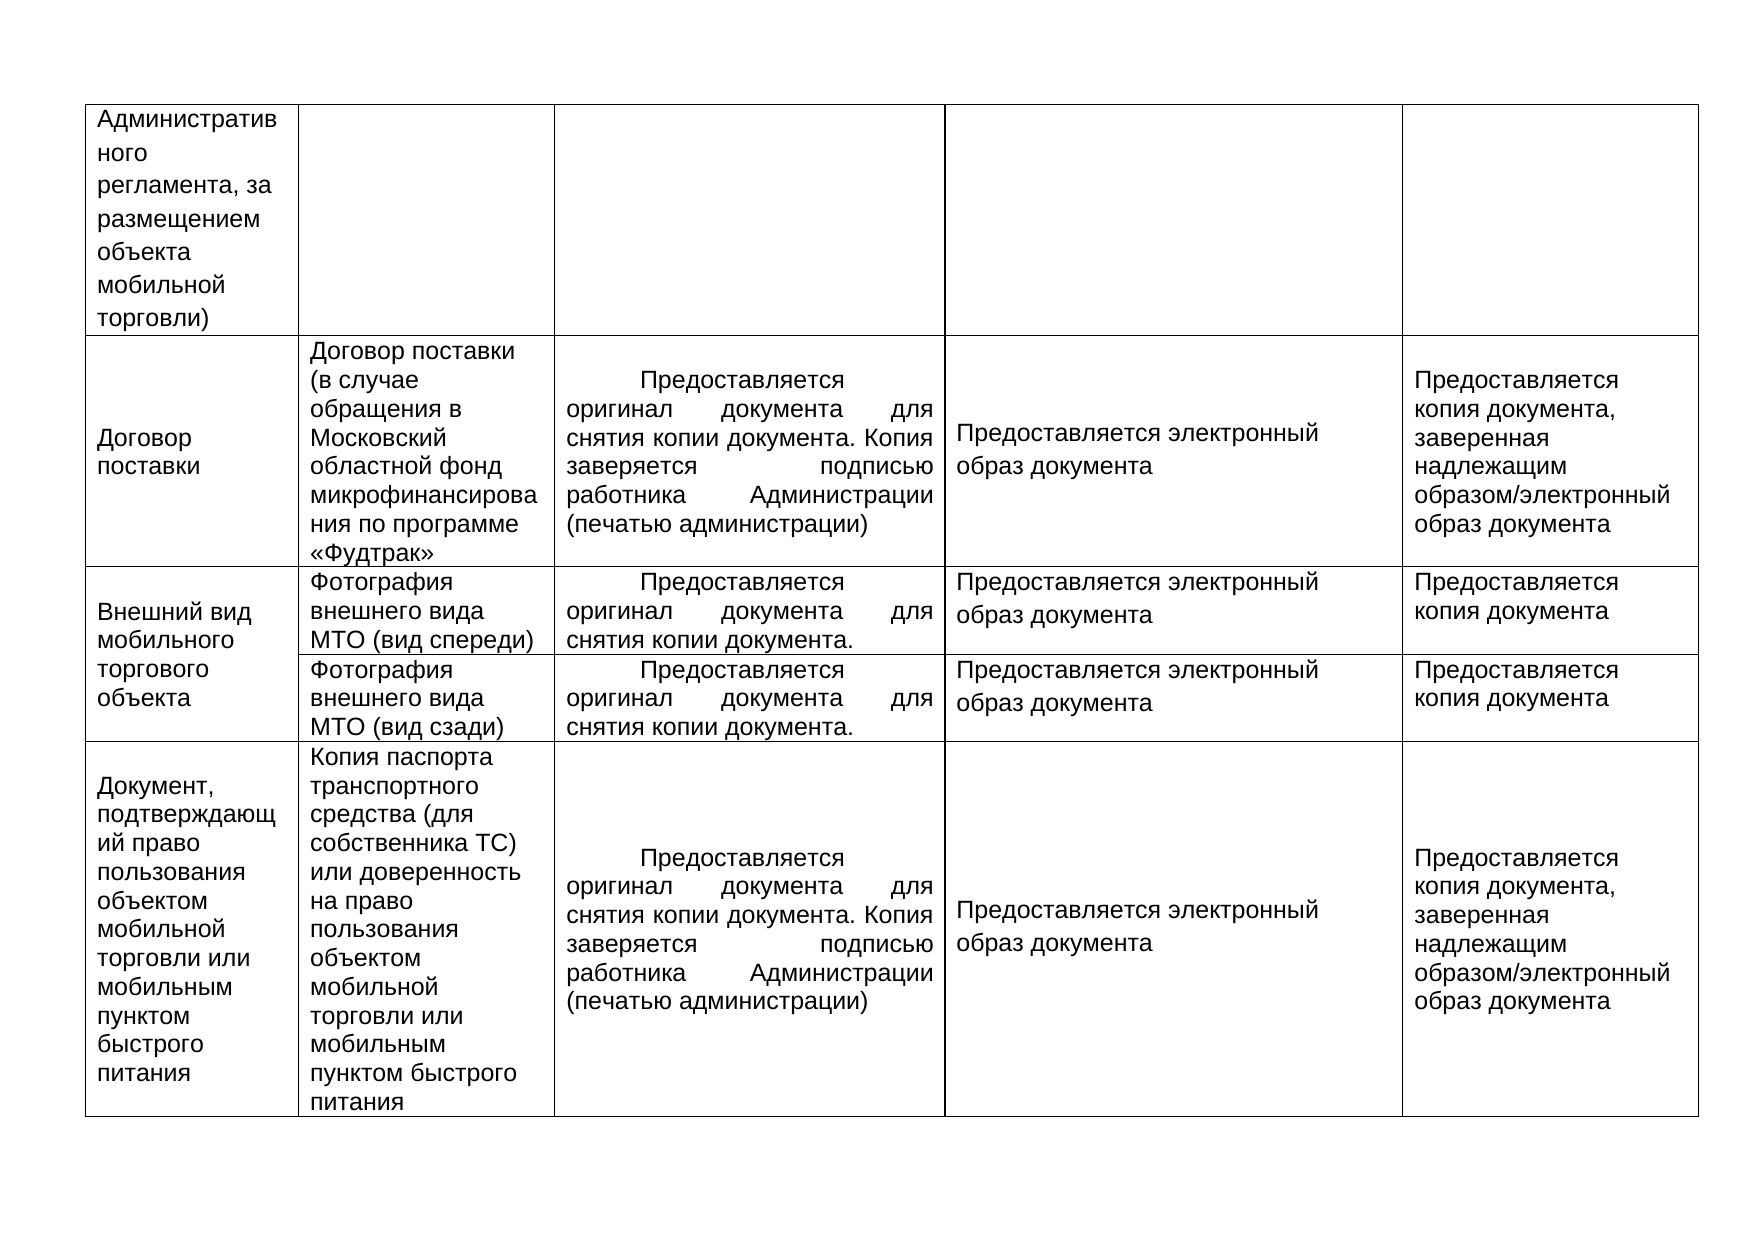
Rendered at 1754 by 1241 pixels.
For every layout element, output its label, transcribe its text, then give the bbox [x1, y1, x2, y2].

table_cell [1403, 105, 1698, 335]
table_cell Предоставляется оригинал документа для снятия копии документа. Копия заверяется подписью работника Администрации (печатью администрации) [555, 336, 944, 566]
table_cell Предоставляется копия документа [1403, 567, 1698, 653]
table_cell Предоставляется копия документа, заверенная надлежащим образом/электронный образ документа [1403, 742, 1698, 1116]
table_cell Предоставляется электронный образ документа [946, 567, 1402, 653]
table_cell Документ, подтверждающий право пользования объектом мобильной торговли или мобильным пунктом быстрого питания [86, 742, 298, 1116]
table_cell Предоставляется электронный образ документа [946, 336, 1402, 566]
table_cell Предоставляется электронный образ документа [946, 655, 1402, 741]
table_cell Предоставляется оригинал документа для снятия копии документа. [555, 655, 944, 741]
table_cell Договор поставки [86, 336, 298, 566]
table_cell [86, 105, 298, 335]
table_cell Копия паспорта транспортного средства (для собственника ТС) или доверенность на право пользования объектом мобильной торговли или мобильным пунктом быстрого питания [299, 742, 554, 1116]
table_cell Фотография внешнего вида МТО (вид спереди) [299, 567, 554, 653]
table_cell Договор поставки (в случае обращения в Московский областной фонд микрофинансирования по программе «Фудтрак» [299, 336, 554, 566]
table_cell Предоставляется копия документа [1403, 655, 1698, 741]
table_cell Предоставляется оригинал документа для снятия копии документа. Копия заверяется подписью работника Администрации (печатью администрации) [555, 742, 944, 1116]
table_cell Фотография внешнего вида МТО (вид сзади) [299, 655, 554, 741]
table_cell Предоставляется оригинал документа для снятия копии документа. [555, 567, 944, 653]
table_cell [299, 105, 554, 335]
table_cell Предоставляется электронный образ документа [946, 742, 1402, 1116]
table_cell Внешний вид мобильного торгового объекта [86, 567, 298, 741]
table_cell Предоставляется копия документа, заверенная надлежащим образом/электронный образ документа [1403, 336, 1698, 566]
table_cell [555, 105, 944, 335]
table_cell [946, 105, 1402, 335]
